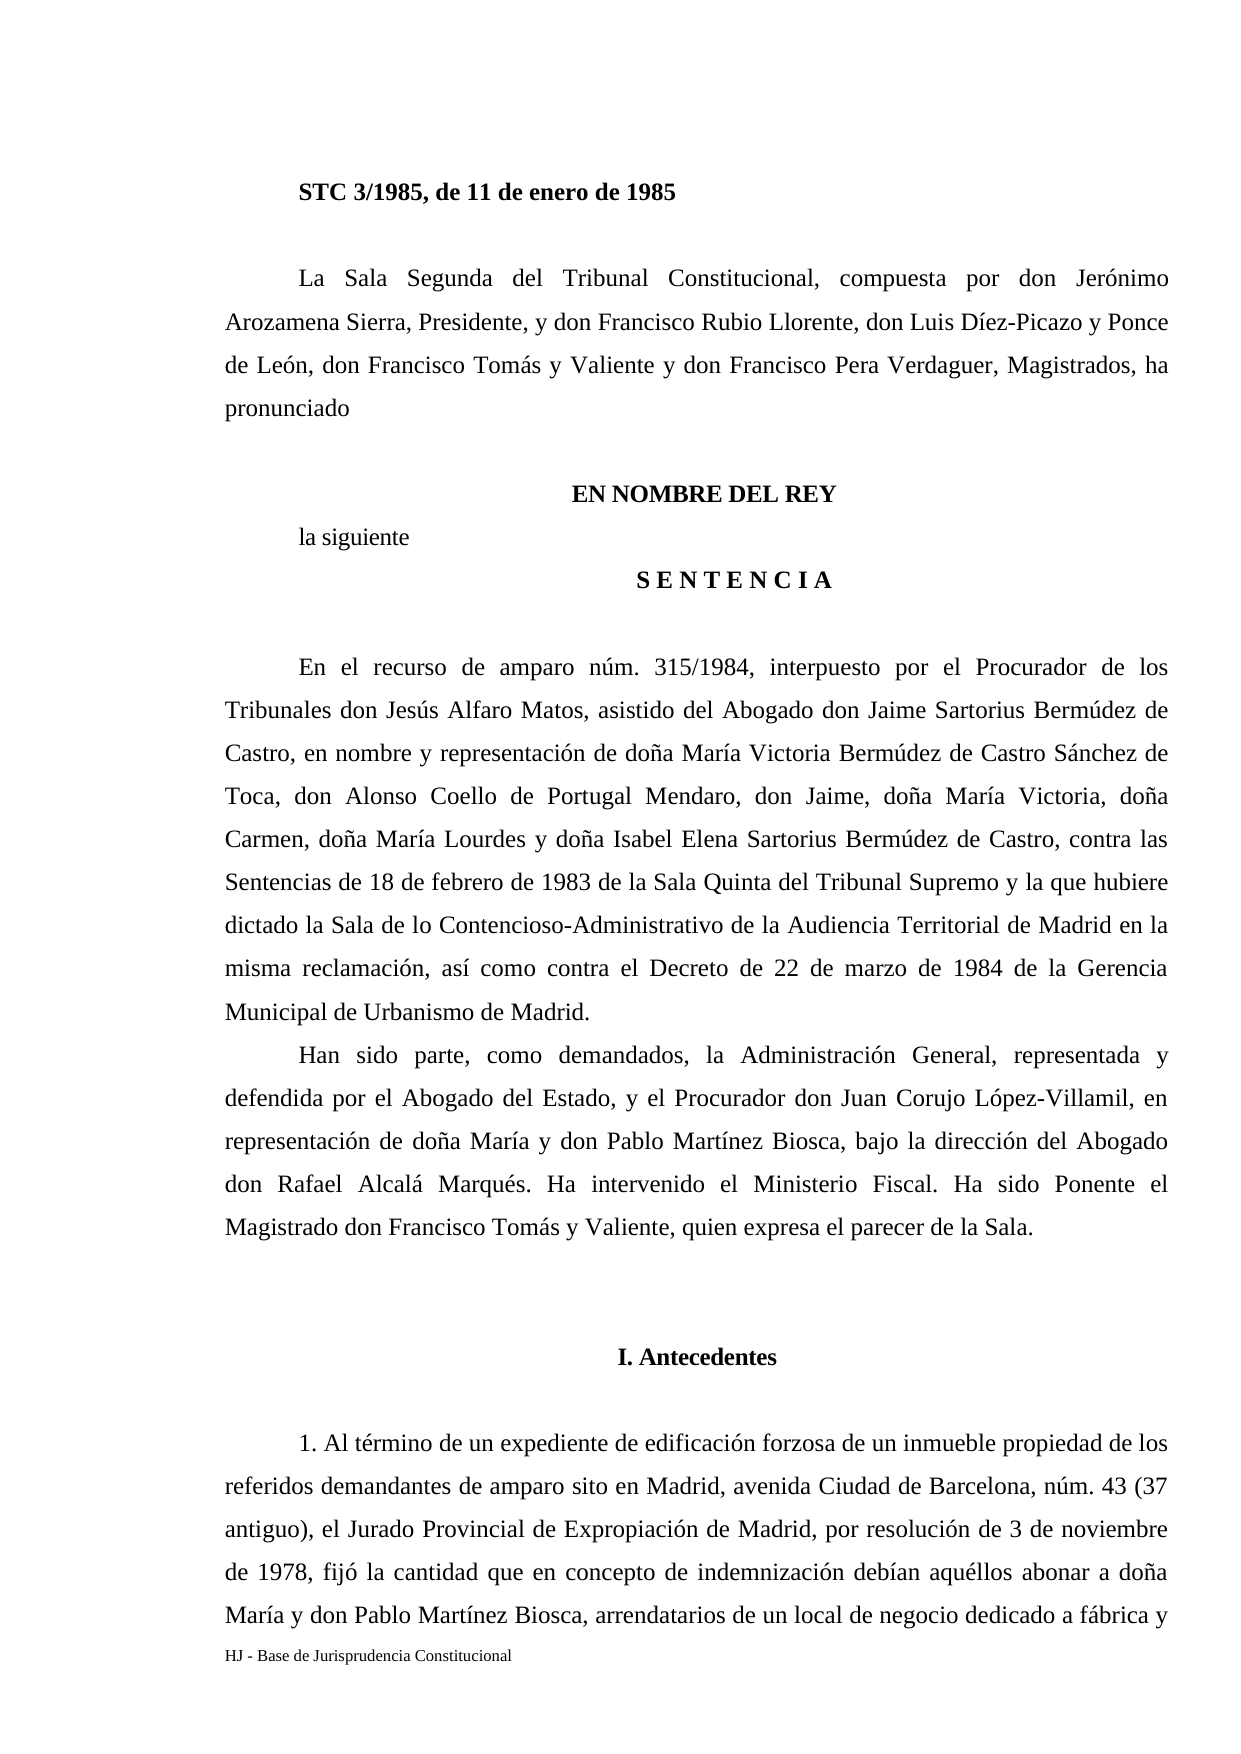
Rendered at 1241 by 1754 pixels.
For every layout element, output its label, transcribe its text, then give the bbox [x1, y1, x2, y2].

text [224, 1428, 1169, 1629]
text La Sala Segunda del Tribunal Constitucional, compuesta por don Jerónimo Arozamena Sierra, Presidente, y don Francisco Rubio Llorente, don Luis Díez-Picazo y Ponce de León, don Francisco Tomás y Valiente y don Francisco Pera Verdaguer, Magistrados, ha pronunciado [224, 263, 1169, 422]
text En el recurso de amparo núm. 315/1984, interpuesto por el Procurador de los Tribunales don Jesús Alfaro Matos, asistido del Abogado don Jaime Sartorius Bermúdez de Castro, en nombre y representación de doña María Victoria Bermúdez de Castro Sánchez de Toca, don Alonso Coello de Portugal Mendaro, don Jaime, doña María Victoria, doña Carmen, doña María Lourdes y doña Isabel Elena Sartorius Bermúdez de Castro, contra las Sentencias de 18 de febrero de 1983 de la Sala Quinta del Tribunal Supremo y la que hubiere dictado la Sala de lo Contencioso-Administrativo de la Audiencia Territorial de Madrid en la misma reclamación, así como contra el Decreto de 22 de marzo de 1984 de la Gerencia Municipal de Urbanismo de Madrid. [224, 652, 1169, 1025]
text EN NOMBRE DEL REY [224, 479, 1110, 508]
text Han sido parte, como demandados, la Administración General, representada y defendida por el Abogado del Estado, y el Procurador don Juan Corujo López-Villamil, en representación de doña María y don Pablo Martínez Biosca, bajo la dirección del Abogado don Rafael Alcalá Marqués. Ha intervenido el Ministerio Fiscal. Ha sido Ponente el Magistrado don Francisco Tomás y Valiente, quien expresa el parecer de la Sala. [224, 1040, 1169, 1241]
text la siguiente [224, 522, 1110, 551]
text I. Antecedentes [224, 1342, 1169, 1370]
text STC 3/1985, de 11 de enero de 1985 [224, 177, 1169, 206]
text S E N T E N C I A [224, 565, 1169, 594]
